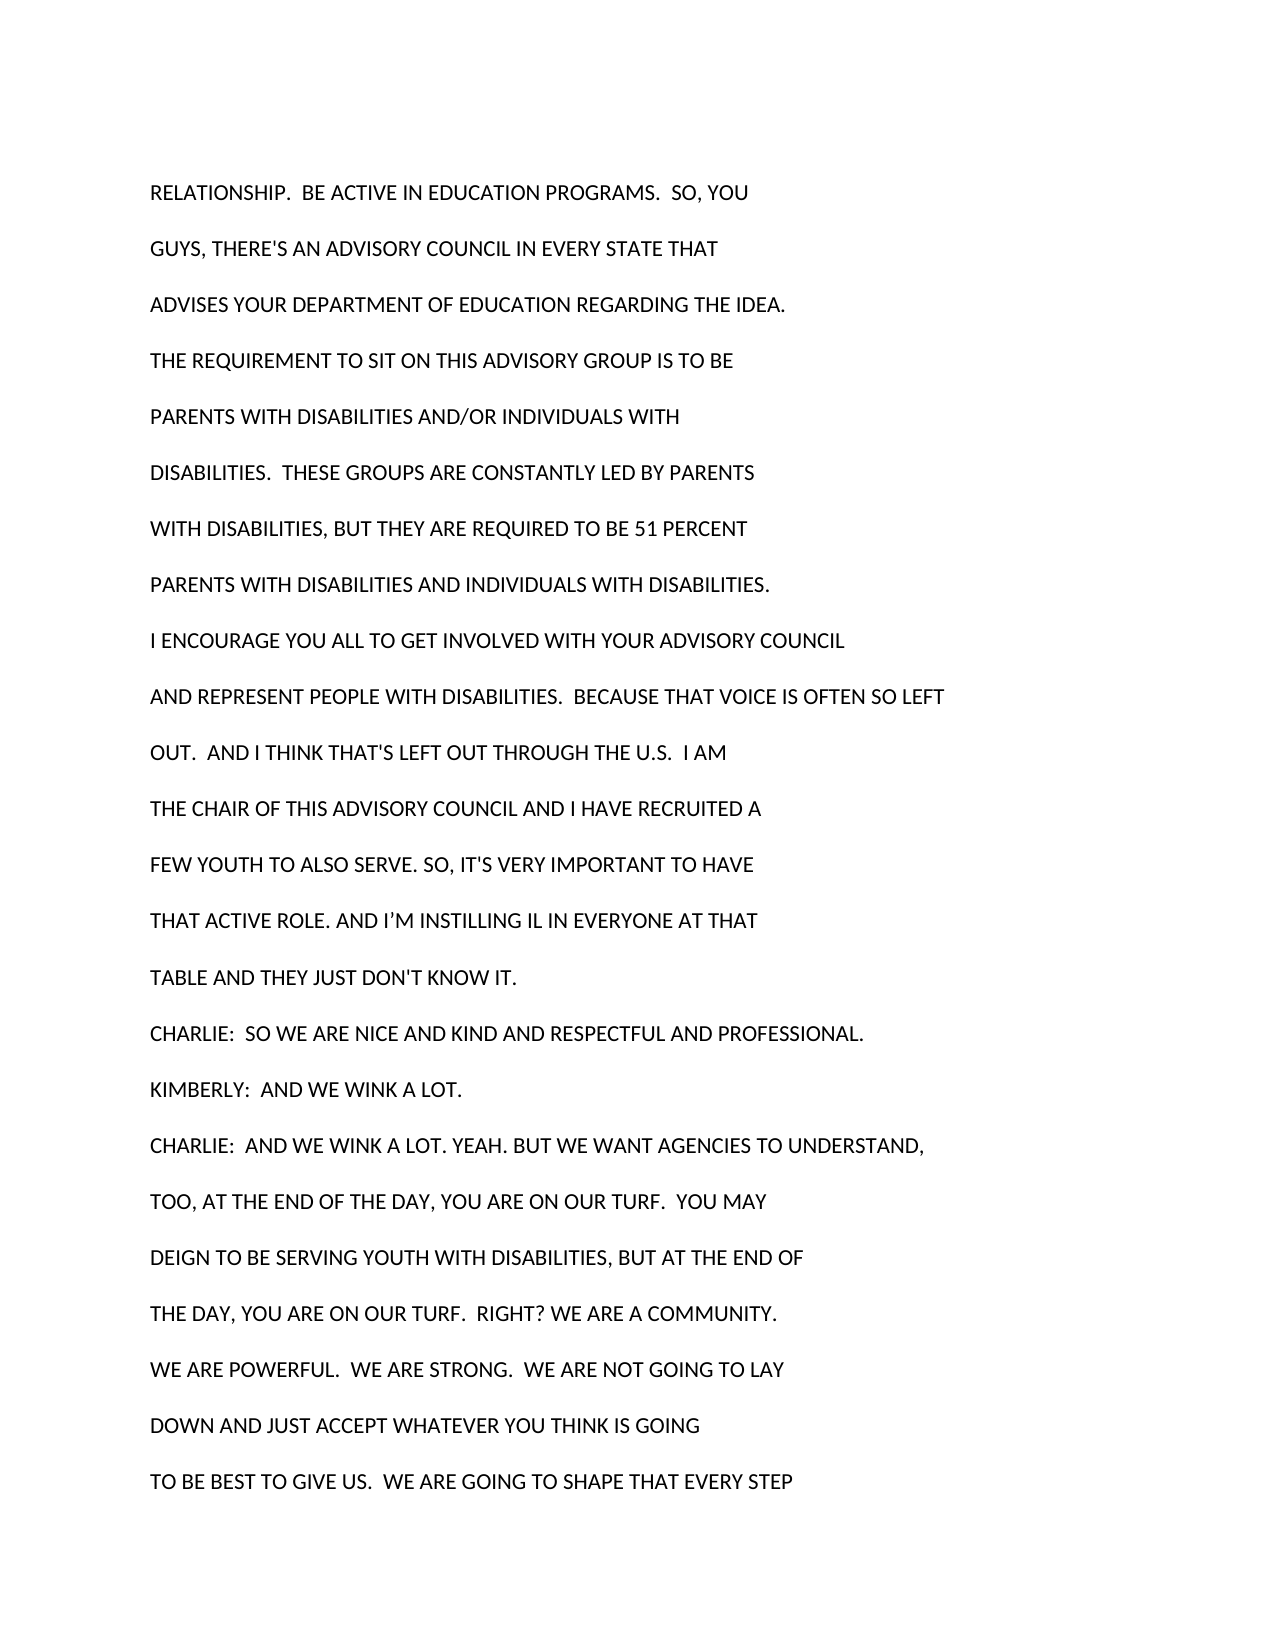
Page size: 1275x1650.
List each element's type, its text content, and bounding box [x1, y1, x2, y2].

text ADVISES YOUR DEPARTMENT OF EDUCATION REGARDING THE IDEA. [150, 290, 1125, 318]
text THAT ACTIVE ROLE. AND I’M INSTILLING IL IN EVERYONE AT THAT [150, 907, 1125, 934]
text AND REPRESENT PEOPLE WITH DISABILITIES. BECAUSE THAT VOICE IS OFTEN SO LEFT [150, 682, 1125, 710]
text CHARLIE: SO WE ARE NICE AND KIND AND RESPECTFUL AND PROFESSIONAL. [150, 1019, 1125, 1047]
text I ENCOURAGE YOU ALL TO GET INVOLVED WITH YOUR ADVISORY COUNCIL [150, 626, 1125, 654]
text TO BE BEST TO GIVE US. WE ARE GOING TO SHAPE THAT EVERY STEP [150, 1467, 1125, 1495]
text TABLE AND THEY JUST DON'T KNOW IT. [150, 963, 1125, 991]
text DISABILITIES. THESE GROUPS ARE CONSTANTLY LED BY PARENTS [150, 458, 1125, 486]
text FEW YOUTH TO ALSO SERVE. SO, IT'S VERY IMPORTANT TO HAVE [150, 851, 1125, 878]
text WITH DISABILITIES, BUT THEY ARE REQUIRED TO BE 51 PERCENT [150, 514, 1125, 542]
text CHARLIE: AND WE WINK A LOT. YEAH. BUT WE WANT AGENCIES TO UNDERSTAND, [150, 1131, 1125, 1159]
text THE CHAIR OF THIS ADVISORY COUNCIL AND I HAVE RECRUITED A [150, 794, 1125, 822]
text WE ARE POWERFUL. WE ARE STRONG. WE ARE NOT GOING TO LAY [150, 1355, 1125, 1383]
text THE DAY, YOU ARE ON OUR TURF. RIGHT? WE ARE A COMMUNITY. [150, 1299, 1125, 1327]
text OUT. AND I THINK THAT'S LEFT OUT THROUGH THE U.S. I AM [150, 738, 1125, 766]
text GUYS, THERE'S AN ADVISORY COUNCIL IN EVERY STATE THAT [150, 234, 1125, 262]
text PARENTS WITH DISABILITIES AND/OR INDIVIDUALS WITH [150, 402, 1125, 430]
text THE REQUIREMENT TO SIT ON THIS ADVISORY GROUP IS TO BE [150, 346, 1125, 374]
text RELATIONSHIP. BE ACTIVE IN EDUCATION PROGRAMS. SO, YOU [150, 178, 1125, 206]
text PARENTS WITH DISABILITIES AND INDIVIDUALS WITH DISABILITIES. [150, 570, 1125, 598]
text TOO, AT THE END OF THE DAY, YOU ARE ON OUR TURF. YOU MAY [150, 1187, 1125, 1215]
text DEIGN TO BE SERVING YOUTH WITH DISABILITIES, BUT AT THE END OF [150, 1243, 1125, 1271]
text KIMBERLY: AND WE WINK A LOT. [150, 1075, 1125, 1103]
text DOWN AND JUST ACCEPT WHATEVER YOU THINK IS GOING [150, 1411, 1125, 1439]
